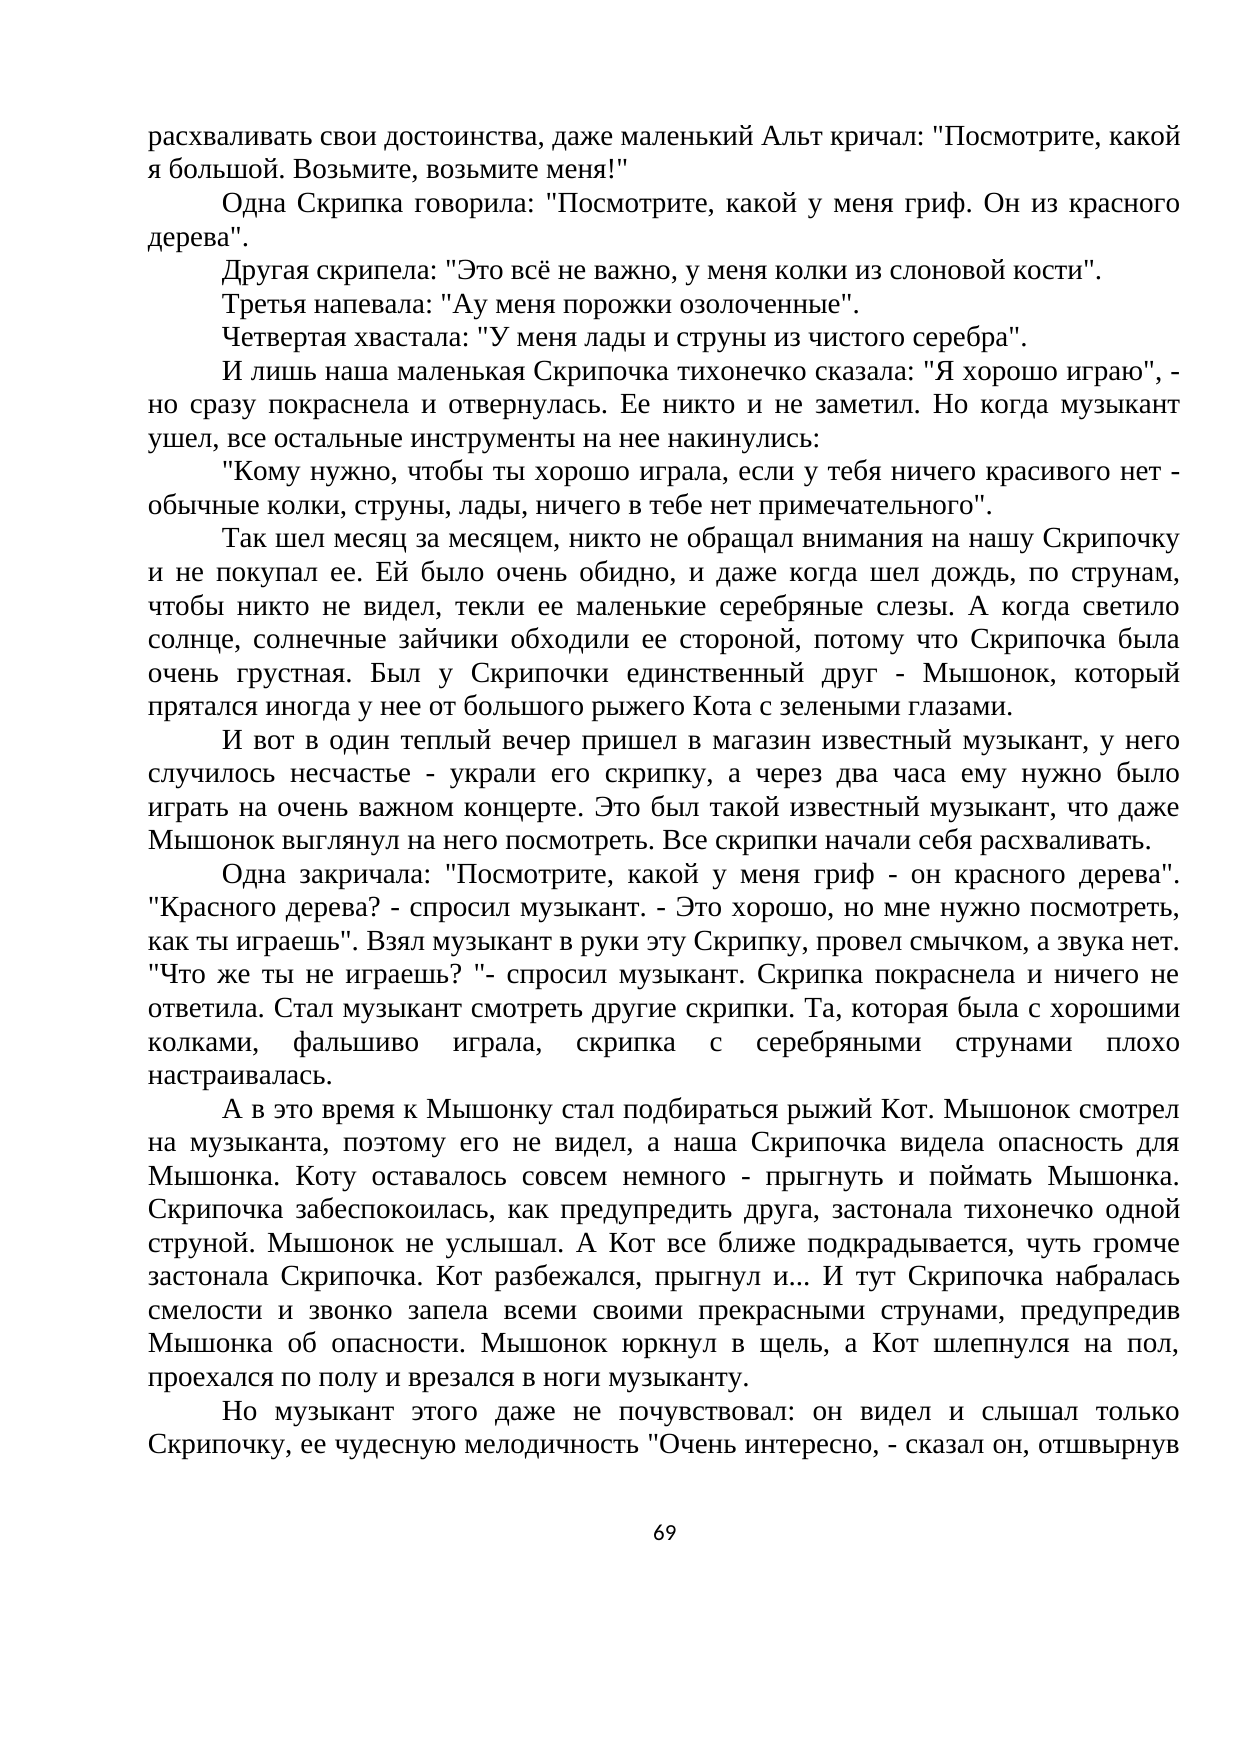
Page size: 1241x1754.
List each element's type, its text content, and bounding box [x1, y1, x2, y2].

text Другая скрипела: "Это всё не важно, у меня колки из слоновой кости". [148, 252, 1181, 286]
text Одна закричала: "Посмотрите, какой у меня гриф - он красного дерева". "Красного дерева? - спросил музыкант. - Это хорошо, но мне нужно посмотреть, как ты играешь". Взял музыкант в руки эту Скрипку, провел смычком, а звука нет. "Что же ты не играешь? "- спросил музыкант. Скрипка покраснела и ничего не ответила. Стал музыкант смотреть другие скрипки. Та, которая была с хорошими колками, фальшиво играла, скрипка с серебряными струнами плохо настраивалась. [148, 856, 1181, 1091]
text И вот в один теплый вечер пришел в магазин известный музыкант, у него случилось несчастье - украли его скрипку, а через два часа ему нужно было играть на очень важном концерте. Это был такой известный музыкант, что даже Мышонок выглянул на него посмотреть. Все скрипки начали себя расхваливать. [148, 722, 1181, 856]
text Третья напевала: "Ау меня порожки озолоченные". [148, 286, 1181, 319]
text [148, 1393, 1181, 1460]
text "Кому нужно, чтобы ты хорошо играла, если у тебя ничего красивого нет - обычные колки, струны, лады, ничего в тебе нет примечательного". [148, 453, 1181, 521]
text И лишь наша маленькая Скрипочка тихонечко сказала: "Я хорошо играю", - но сразу покраснела и отвернулась. Ее никто и не заметил. Но когда музыкант ушел, все остальные инструменты на нее накинулись: [148, 353, 1181, 453]
text А в это время к Мышонку стал подбираться рыжий Кот. Мышонок смотрел на музыканта, поэтому его не видел, а наша Скрипочка видела опасность для Мышонка. Коту оставалось совсем немного - прыгнуть и поймать Мышонка. Скрипочка забеспокоилась, как предупредить друга, застонала тихонечко одной струной. Мышонок не услышал. А Кот все ближе подкрадывается, чуть громче застонала Скрипочка. Кот разбежался, прыгнул и... И тут Скрипочка набралась смелости и звонко запела всеми своими прекрасными струнами, предупредив Мышонка об опасности. Мышонок юркнул в щель, а Кот шлепнулся на пол, проехался по полу и врезался в ноги музыканту. [148, 1091, 1181, 1393]
text Четвертая хвастала: "У меня лады и струны из чистого серебра". [148, 319, 1181, 353]
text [148, 118, 1181, 185]
text Так шел месяц за месяцем, никто не обращал внимания на нашу Скрипочку и не покупал ее. Ей было очень обидно, и даже когда шел дождь, по струнам, чтобы никто не видел, текли ее маленькие серебряные слезы. А когда светило солнце, солнечные зайчики обходили ее стороной, потому что Скрипочка была очень грустная. Был у Скрипочки единственный друг - Мышонок, который прятался иногда у нее от большого рыжего Кота с зелеными глазами. [148, 521, 1181, 722]
text Одна Скрипка говорила: "Посмотрите, какой у меня гриф. Он из красного дерева". [148, 185, 1181, 252]
